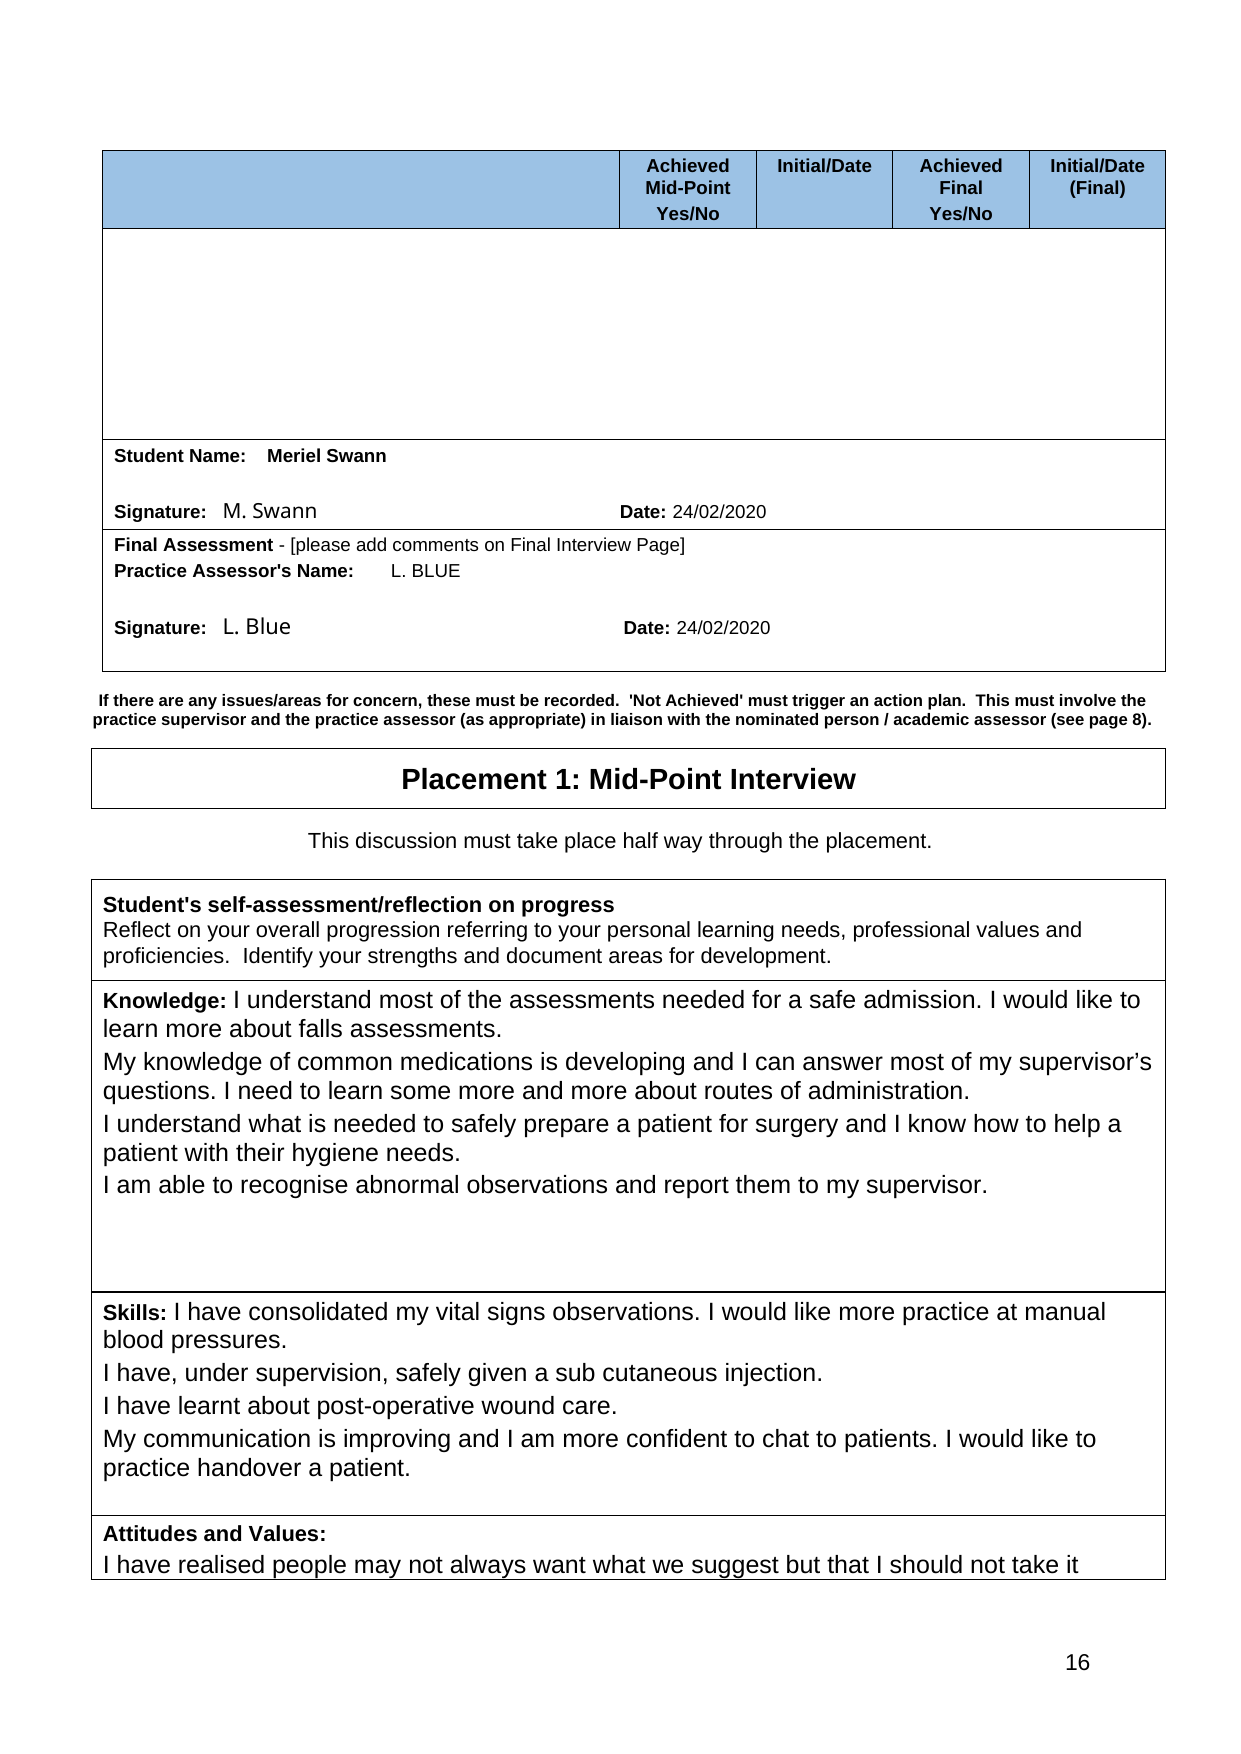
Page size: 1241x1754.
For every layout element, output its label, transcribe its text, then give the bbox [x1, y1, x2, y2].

table_cell Final Assessment - [please add comments on Final Interview Page] Practice Assessor's Name: L. BLUE Signature: L. Blue Date: 24/02/2020 [103, 530, 1165, 671]
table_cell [103, 229, 1165, 439]
table_header Achieved Mid-Point Yes/No [620, 151, 756, 228]
text If there are any issues/areas for concern, these must be recorded. 'Not Achieved' must trigger an action plan. This must involve the practice supervisor and the practice assessor (as appropriate) in liaison with the nominated person / academic assessor (see page 8). [91, 691, 1154, 729]
table_header Student's self-assessment/reflection on progress Reflect on your overall progression referring to your personal learning needs, professional values and proficiencies. Identify your strengths and document areas for development. [92, 880, 1165, 980]
text This discussion must take place half way through the placement. [150, 828, 1090, 853]
table_cell Skills: I have consolidated my vital signs observations. I would like more practice at manual blood pressures. I have, under supervision, safely given a sub cutaneous injection. I have learnt about post-operative wound care. My communication is improving and I am more confident to chat to patients. I would like to practice handover a patient. [92, 1293, 1165, 1515]
table_cell Student Name: Meriel Swann Signature: M. Swann Date: 24/02/2020 [103, 440, 1165, 528]
table_cell Knowledge: I understand most of the assessments needed for a safe admission. I would like to learn more about falls assessments. My knowledge of common medications is developing and I can answer most of my supervisor’s questions. I need to learn some more and more about routes of administration. I understand what is needed to safely prepare a patient for surgery and I know how to help a patient with their hygiene needs. I am able to recognise abnormal observations and report them to my supervisor. [92, 981, 1165, 1291]
table_header Initial/Date (Final) [1030, 151, 1165, 228]
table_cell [92, 1516, 1165, 1578]
table_header Initial/Date [757, 151, 892, 228]
table_header [103, 151, 619, 228]
table_header Achieved Final Yes/No [893, 151, 1029, 228]
table_header Placement 1: Mid-Point Interview [92, 749, 1165, 808]
